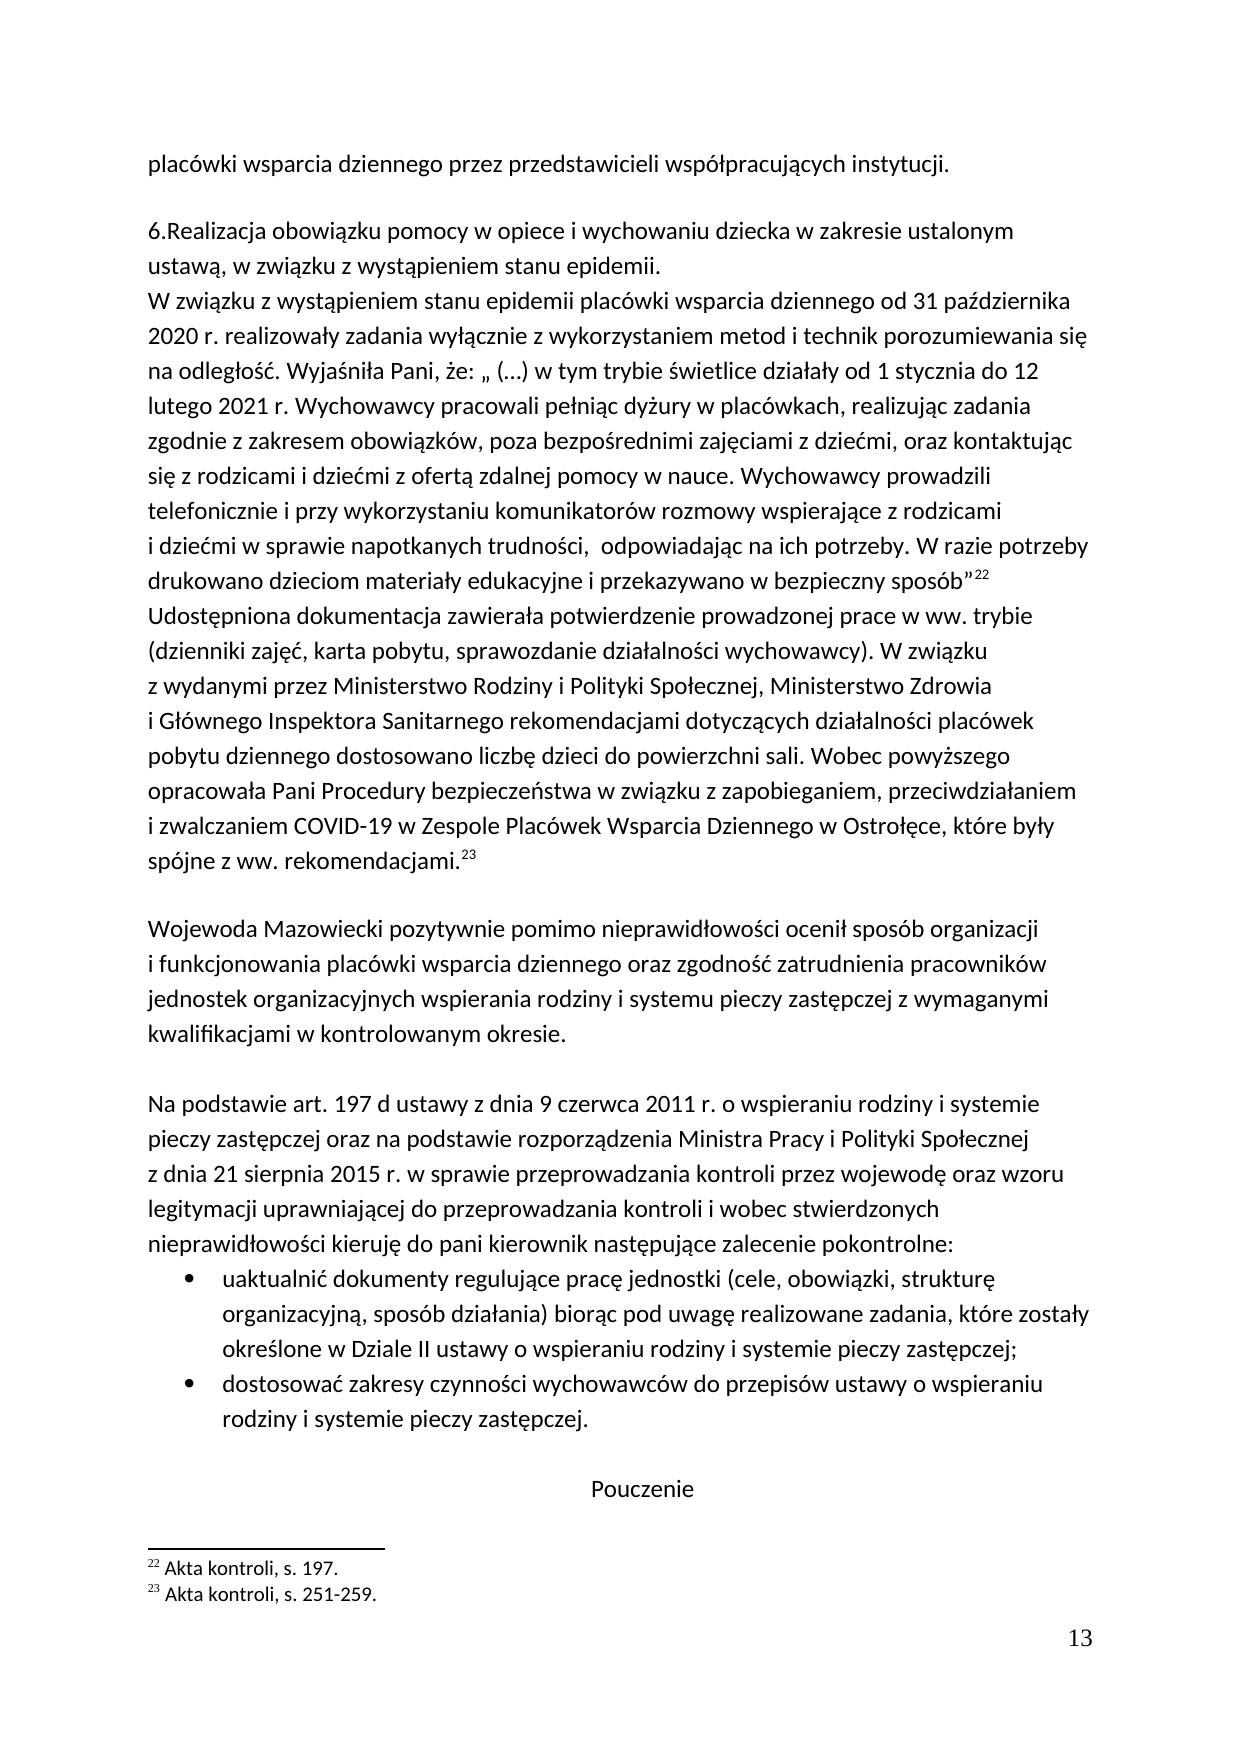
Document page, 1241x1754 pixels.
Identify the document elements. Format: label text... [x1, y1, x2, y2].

list uaktualnić dokumenty regulujące pracę jednostki (cele, obowiązki, strukturę organizacyjną, sposób działania) biorąc pod uwagę realizowane zadania, które zostały określone w Dziale II ustawy o wspieraniu rodziny i systemie pieczy zastępczej; [185, 1263, 1092, 1364]
text 6.Realizacja obowiązku pomocy w opiece i wychowaniu dziecka w zakresie ustalonym ustawą, w związku z wystąpieniem stanu epidemii. W związku z wystąpieniem stanu epidemii placówki wsparcia dziennego od 31 października 2020 r. realizowały zadania wyłącznie z wykorzystaniem metod i technik porozumiewania się na odległość. Wyjaśniła Pani, że: „ (…) w tym trybie świetlice działały od 1 stycznia do 12 lutego 2021 r. Wychowawcy pracowali pełniąc dyżury w placówkach, realizując zadania zgodnie z zakresem obowiązków, poza bezpośrednimi zajęciami z dziećmi, oraz kontaktując się z rodzicami i dziećmi z ofertą zdalnej pomocy w nauce. Wychowawcy prowadzili telefonicznie i przy wykorzystaniu komunikatorów rozmowy wspierające z rodzicami i dziećmi w sprawie napotkanych trudności, odpowiadając na ich potrzeby. W razie potrzeby drukowano dzieciom materiały edukacyjne i przekazywano w bezpieczny sposób” Udostępniona dokumentacja zawierała potwierdzenie prowadzonej prace w ww. trybie (dzienniki zajęć, karta pobytu, sprawozdanie działalności wychowawcy). W związku z wydanymi przez Ministerstwo Rodziny i Polityki Społecznej, Ministerstwo Zdrowia i Głównego Inspektora Sanitarnego rekomendacjami dotyczących działalności placówek pobytu dziennego dostosowano liczbę dzieci do powierzchni sali. Wobec powyższego opracowała Pani Procedury bezpieczeństwa w związku z zapobieganiem, przeciwdziałaniem i zwalczaniem COVID-19 w Zespole Placówek Wsparcia Dziennego w Ostrołęce, które były spójne z ww. rekomendacjami. [148, 216, 1092, 909]
text Wojewoda Mazowiecki pozytywnie pomimo nieprawidłowości ocenił sposób organizacji i funkcjonowania placówki wsparcia dziennego oraz zgodność zatrudnienia pracowników jednostek organizacyjnych wspierania rodziny i systemu pieczy zastępczej z wymaganymi kwalifikacjami w kontrolowanym okresie. Na podstawie art. 197 d ustawy z dnia 9 czerwca 2011 r. o wspieraniu rodziny i systemie pieczy zastępczej oraz na podstawie rozporządzenia Ministra Pracy i Polityki Społecznej z dnia 21 sierpnia 2015 r. w sprawie przeprowadzania kontroli przez wojewodę oraz wzoru legitymacji uprawniającej do przeprowadzania kontroli i wobec stwierdzonych nieprawidłowości kieruję do pani kierownik następujące zalecenie pokontrolne: [148, 913, 1092, 1259]
list dostosować zakresy czynności wychowawców do przepisów ustawy o wspieraniu rodziny i systemie pieczy zastępczej. [185, 1368, 1092, 1434]
text Pouczenie [591, 1438, 1092, 1504]
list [148, 148, 1092, 211]
